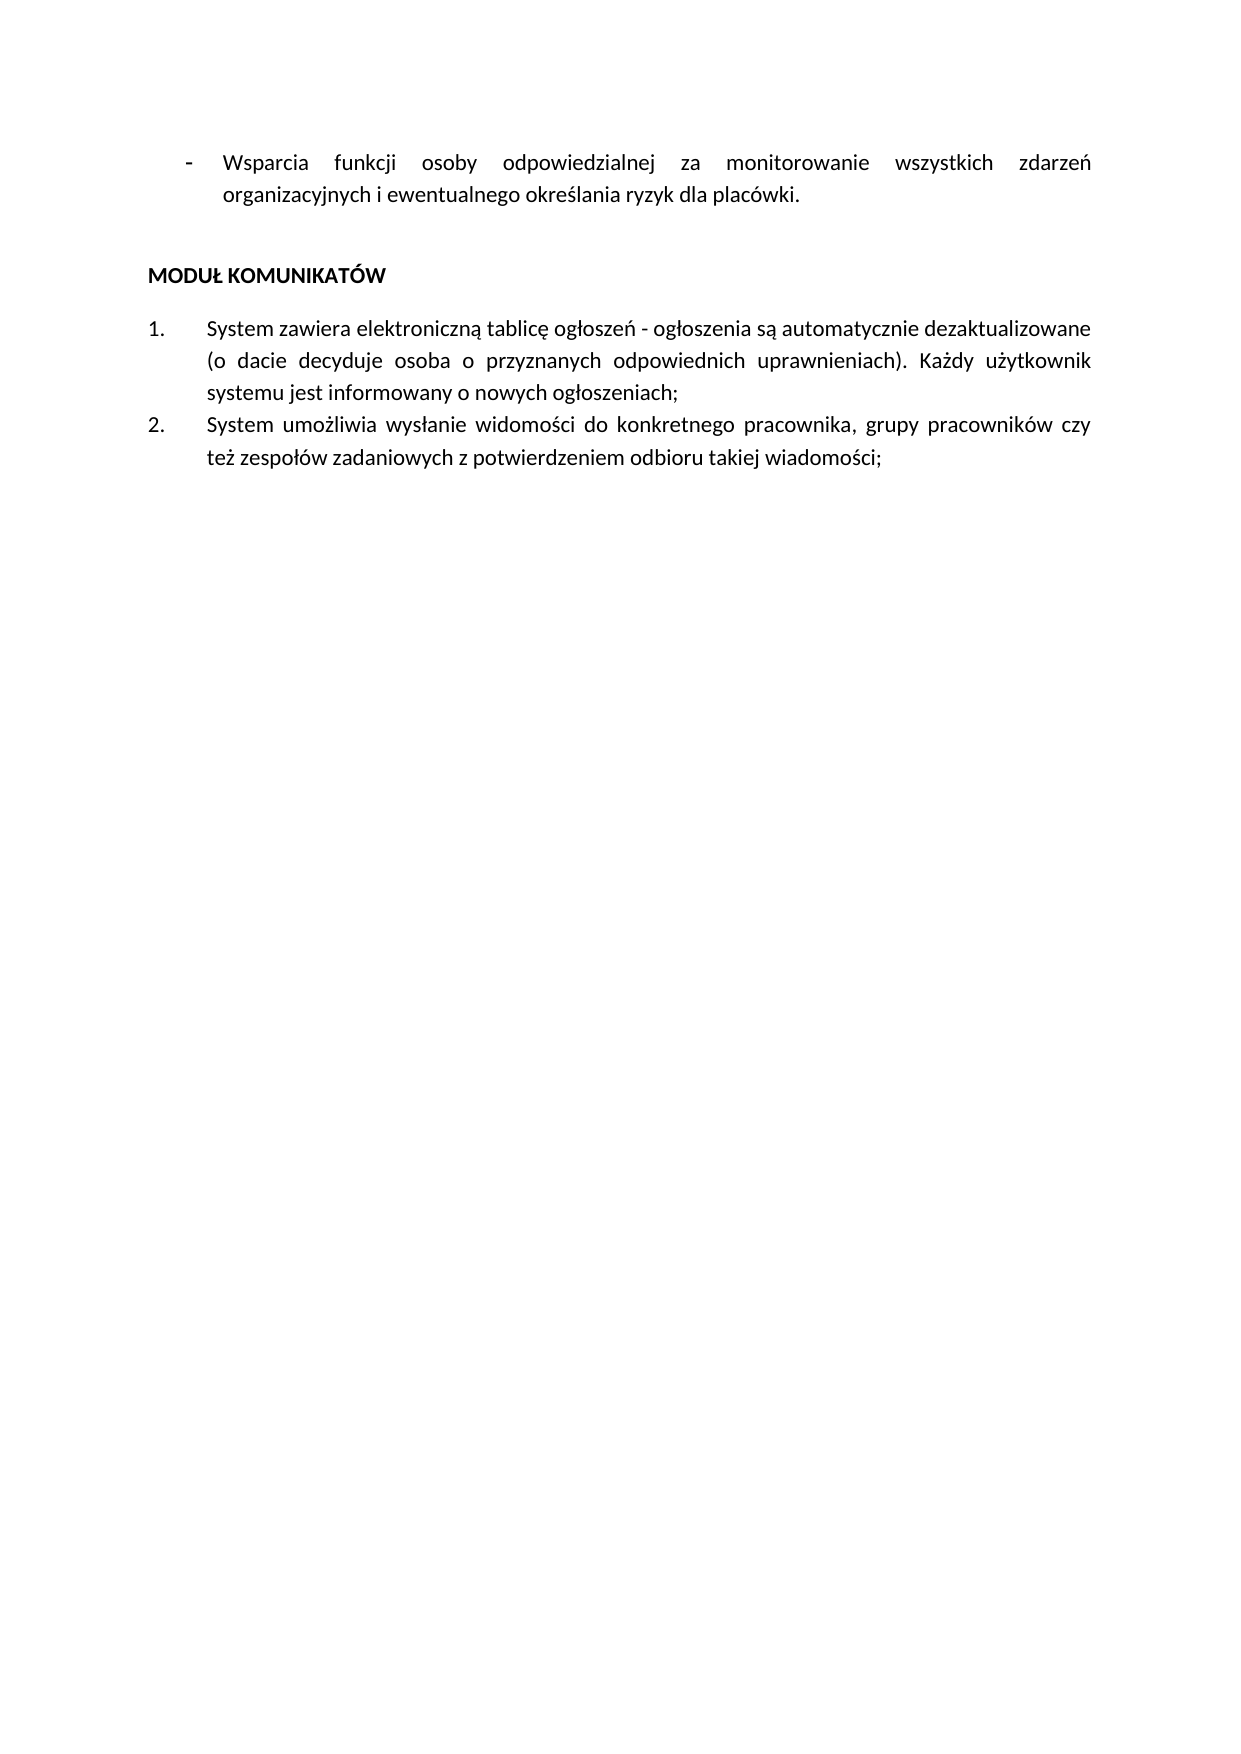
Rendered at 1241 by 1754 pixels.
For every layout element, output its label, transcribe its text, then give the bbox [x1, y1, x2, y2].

list System umożliwia wysłanie widomości do konkretnego pracownika, grupy pracowników czy też zespołów zadaniowych z potwierdzeniem odbioru takiej wiadomości; [148, 410, 1093, 471]
list System zawiera elektroniczną tablicę ogłoszeń - ogłoszenia są automatycznie dezaktualizowane (o dacie decyduje osoba o przyznanych odpowiednich uprawnieniach). Każdy użytkownik systemu jest informowany o nowych ogłoszeniach; [148, 314, 1093, 406]
list Wsparcia funkcji osoby odpowiedzialnej za monitorowanie wszystkich zdarzeń organizacyjnych i ewentualnego określania ryzyk dla placówki. [185, 148, 1093, 208]
text MODUŁ KOMUNIKATÓW [148, 261, 1093, 289]
